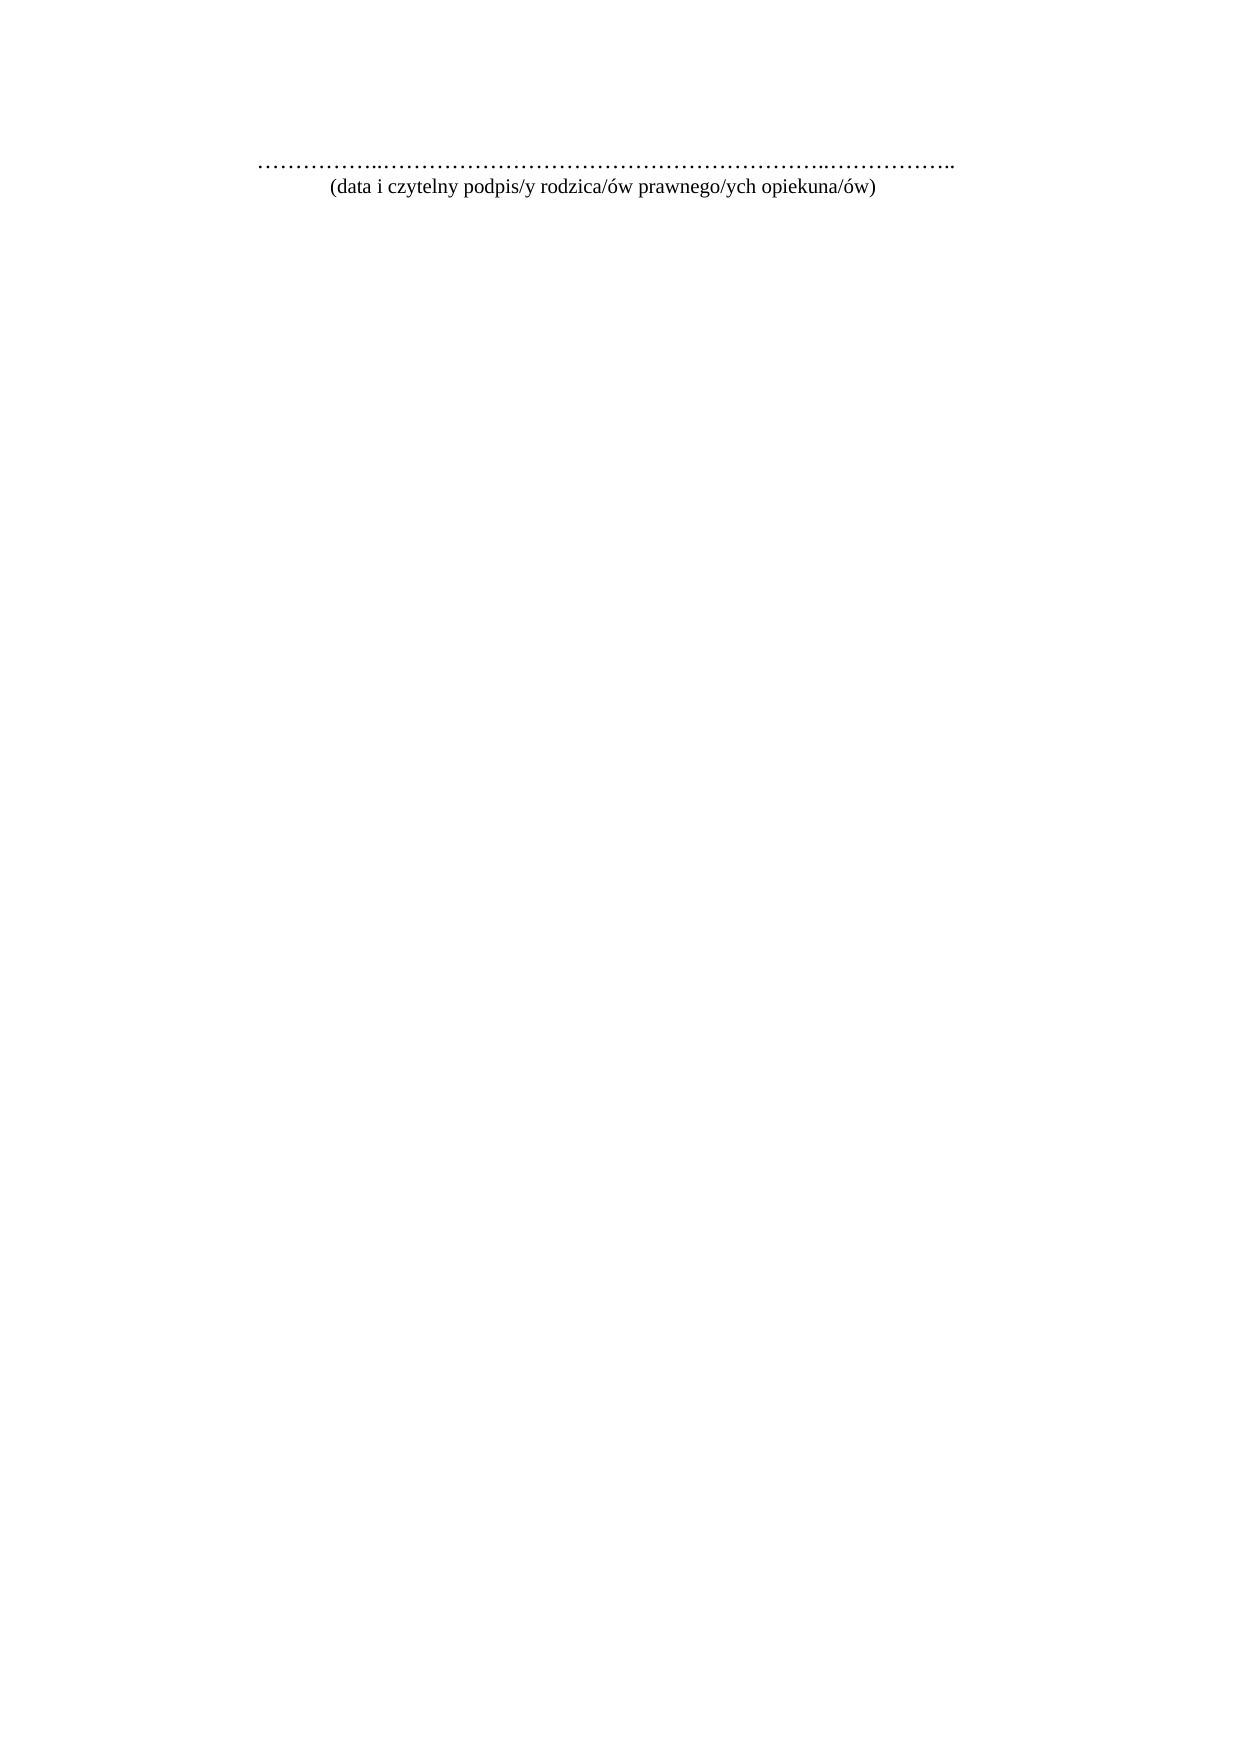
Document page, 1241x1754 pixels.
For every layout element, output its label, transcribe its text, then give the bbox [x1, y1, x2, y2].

text (data i czytelny podpis/y rodzica/ów prawnego/ych opiekuna/ów) [148, 174, 1093, 198]
text ……………..…………………………………………………..…………….. [148, 148, 1093, 174]
